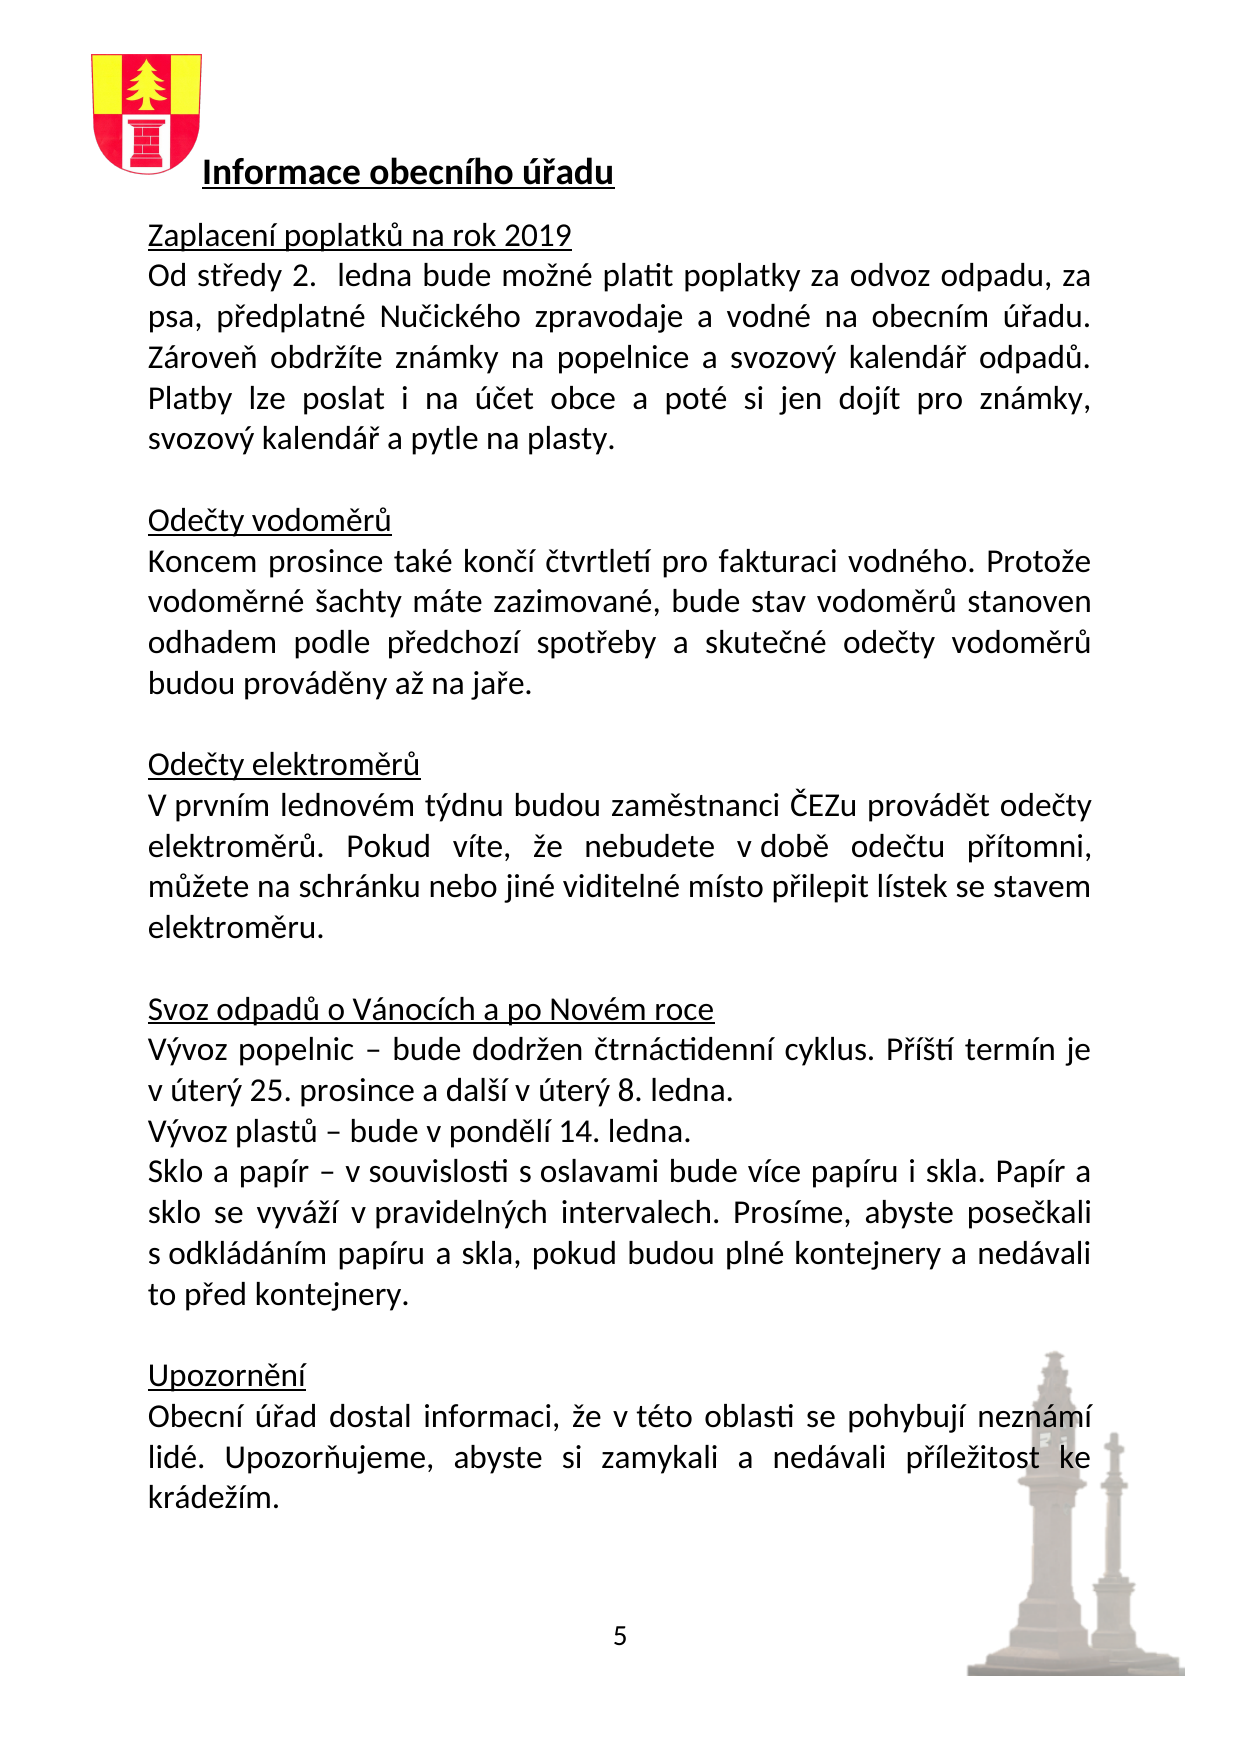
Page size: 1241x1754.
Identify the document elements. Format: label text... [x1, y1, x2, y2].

text Odečty elektroměrů [148, 743, 1093, 784]
text Informace obecního úřadu [148, 148, 1093, 193]
text Vývoz popelnic – bude dodržen čtrnáctidenní cyklus. Příští termín je v úterý 25. prosince a další v úterý 8. ledna. [148, 1028, 1093, 1110]
text Svoz odpadů o Vánocích a po Novém roce [148, 988, 1093, 1028]
text V prvním lednovém týdnu budou zaměstnanci ČEZu provádět odečty elektroměrů. Pokud víte, že nebudete v době odečtu přítomni, můžete na schránku nebo jiné viditelné místo přilepit lístek se stavem elektroměru. [148, 784, 1093, 947]
text Koncem prosince také končí čtvrtletí pro fakturaci vodného. Protože vodoměrné šachty máte zazimované, bude stav vodoměrů stanoven odhadem podle předchozí spotřeby a skutečné odečty vodoměrů budou prováděny až na jaře. [148, 539, 1093, 702]
picture [91, 54, 202, 175]
text Obecní úřad dostal informaci, že v této oblasti se pohybují neznámí lidé. Upozorňujeme, abyste si zamykali a nedávali příležitost ke krádežím. [148, 1395, 1093, 1517]
text Vývoz plastů – bude v pondělí 14. ledna. [148, 1110, 1093, 1151]
picture [963, 1335, 1185, 1676]
text Upozornění [148, 1354, 1093, 1395]
text Zaplacení poplatků na rok 2019 [148, 214, 1093, 254]
text Sklo a papír – v souvislosti s oslavami bude více papíru i skla. Papír a sklo se vyváží v pravidelných intervalech. Prosíme, abyste posečkali s odkládáním papíru a skla, pokud budou plné kontejnery a nedávali to před kontejnery. [148, 1151, 1093, 1313]
text Odečty vodoměrů [148, 499, 1093, 539]
text Od středy 2. ledna bude možné platit poplatky za odvoz odpadu, za psa, předplatné Nučického zpravodaje a vodné na obecním úřadu. Zároveň obdržíte známky na popelnice a svozový kalendář odpadů. Platby lze poslat i na účet obce a poté si jen dojít pro známky, svozový kalendář a pytle na plasty. [148, 254, 1093, 458]
